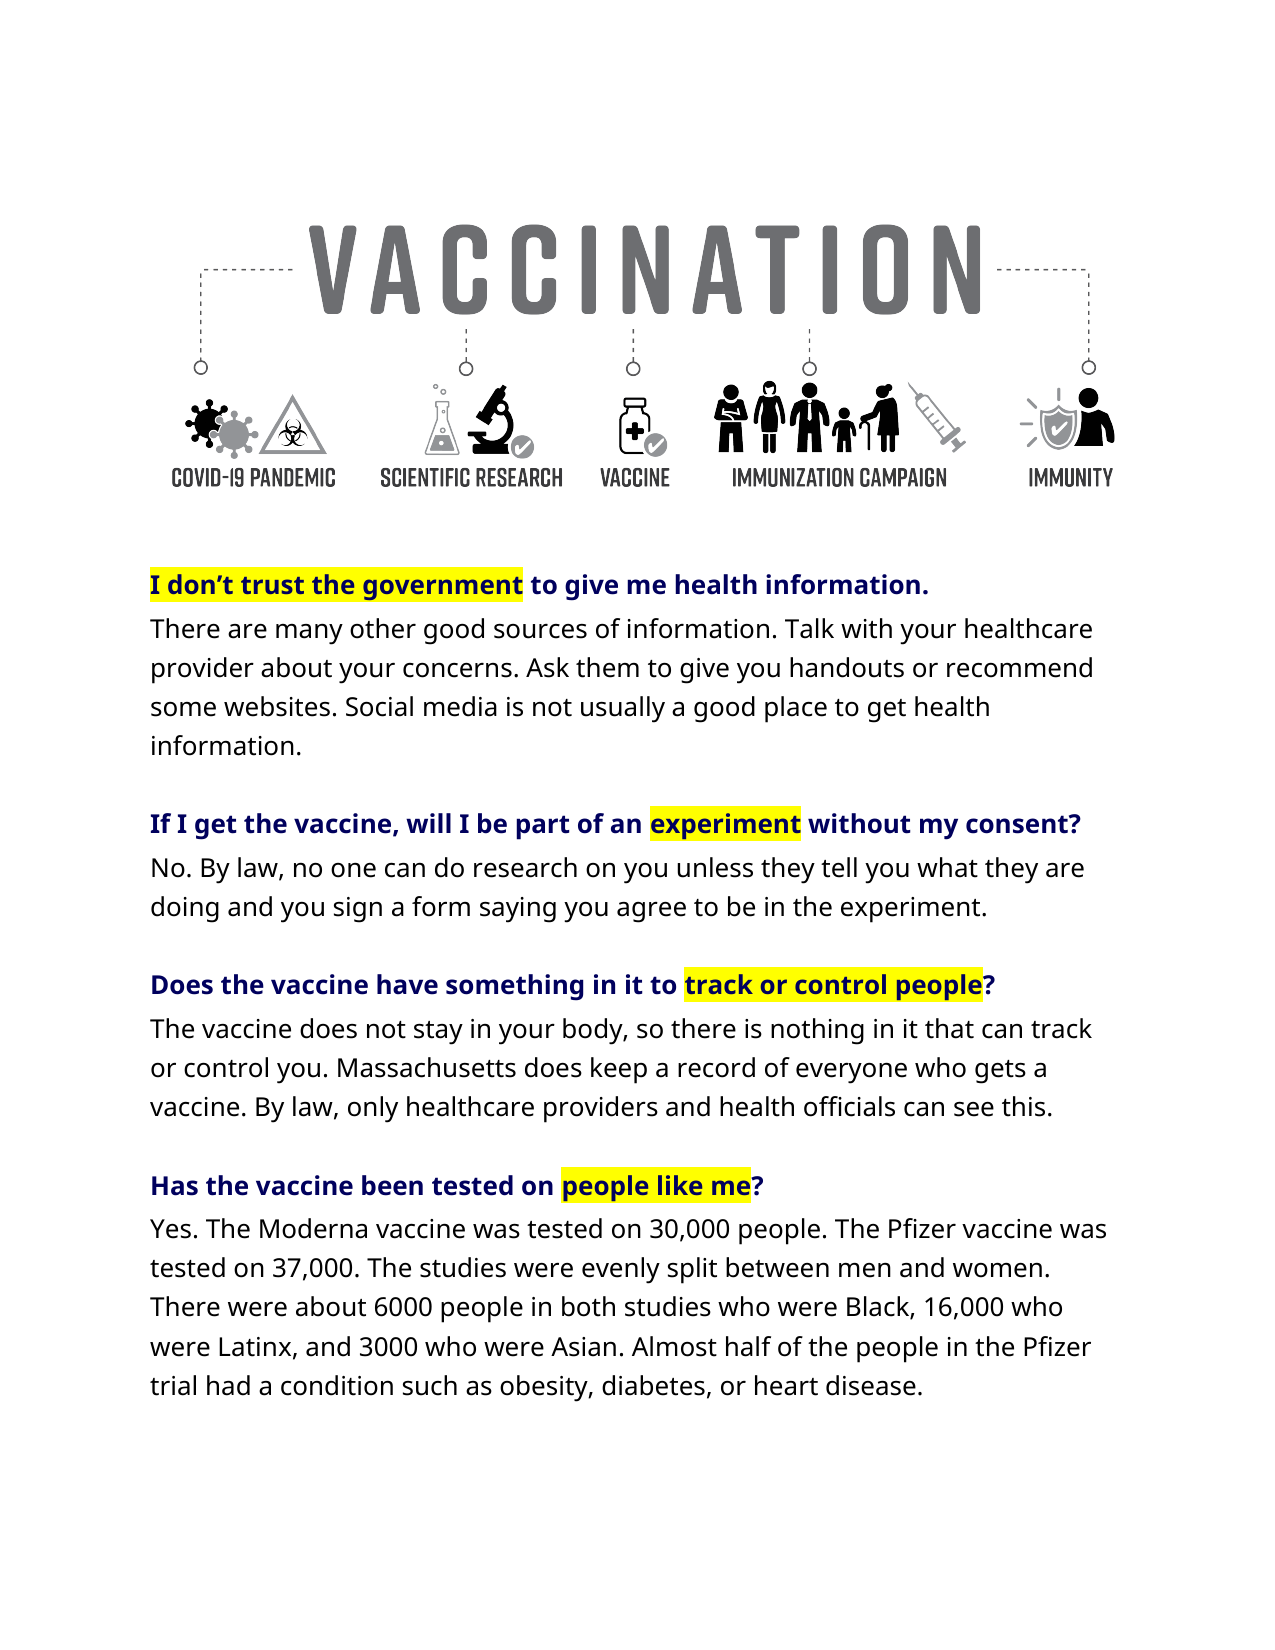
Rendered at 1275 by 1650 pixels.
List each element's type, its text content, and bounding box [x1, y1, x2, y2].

text There are many other good sources of information. Talk with your healthcare provider about your concerns. Ask them to give you handouts or recommend some websites. Social media is not usually a good place to get health information. [150, 611, 1125, 763]
text Has the vaccine been tested on people like me? [751, 1167, 1125, 1203]
text I don’t trust the government to give me health information. [523, 567, 1125, 602]
text If I get the vaccine, will I be part of an experiment without my consent? [150, 806, 650, 841]
text Has the vaccine been tested on people like me? [150, 1167, 561, 1203]
text If I get the vaccine, will I be part of an experiment without my consent? [801, 806, 1125, 841]
text Does the vaccine have something in it to track or control people? [150, 967, 684, 1002]
text The vaccine does not stay in your body, so there is nothing in it that can track or control you. Massachusetts does keep a record of everyone who gets a vaccine. By law, only healthcare providers and health officials can see this. [150, 1011, 1125, 1124]
text Does the vaccine have something in it to track or control people? [983, 967, 1125, 1002]
picture [150, 206, 1124, 495]
text No. By law, no one can do research on you unless they tell you what they are doing and you sign a form saying you agree to be in the experiment. [150, 850, 1125, 924]
text Yes. The Moderna vaccine was tested on 30,000 people. The Pfizer vaccine was tested on 37,000. The studies were evenly split between men and women. There were about 6000 people in both studies who were Black, 16,000 who were Latinx, and 3000 who were Asian. Almost half of the people in the Pfizer trial had a condition such as obesity, diabetes, or heart disease. [150, 1211, 1125, 1403]
